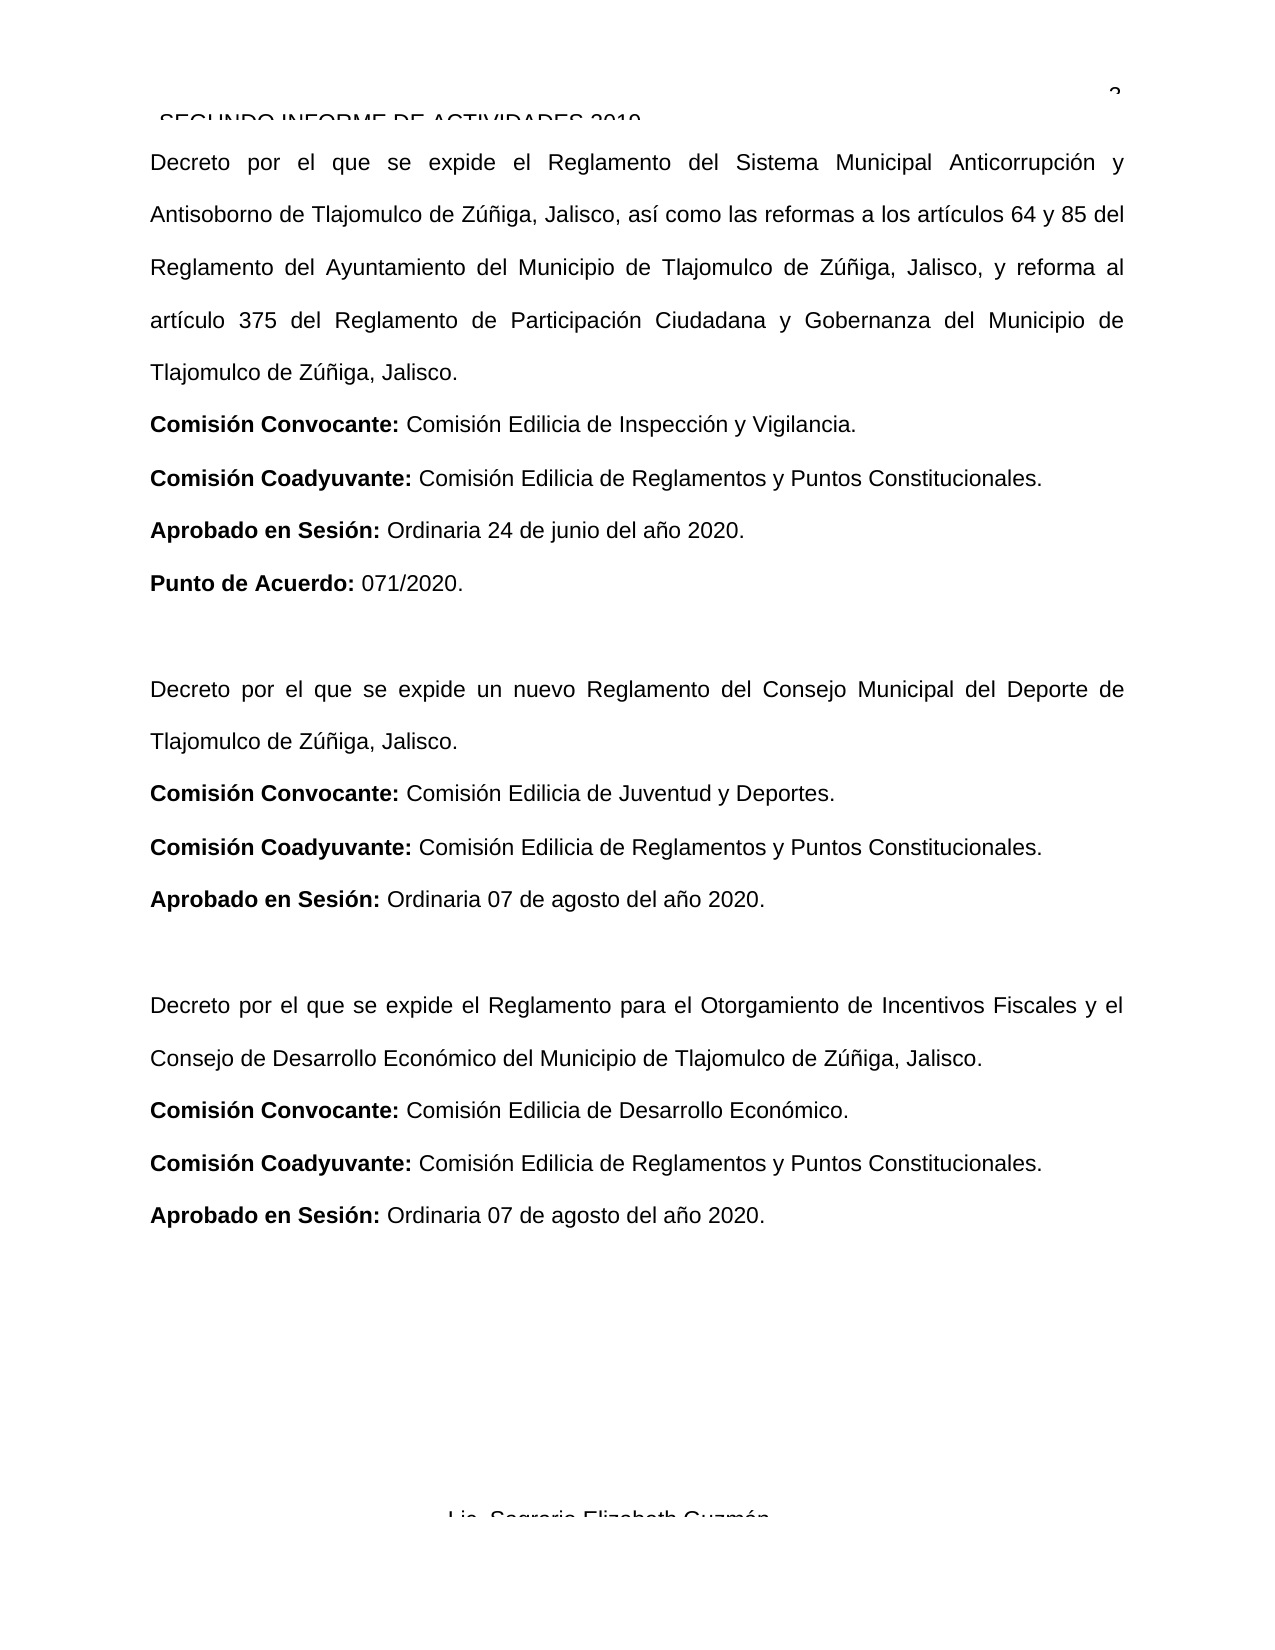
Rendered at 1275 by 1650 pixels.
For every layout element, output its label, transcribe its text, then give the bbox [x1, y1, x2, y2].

text Punto de Acuerdo: 071/2020. [150, 570, 1275, 596]
text Aprobado en Sesión: Ordinaria 07 de agosto del año 2020. [150, 1202, 1275, 1229]
text Comisión Coadyuvante: Comisión Edilicia de Reglamentos y Puntos Constitucionales. [150, 1150, 1275, 1176]
text Comisión Coadyuvante: Comisión Edilicia de Reglamentos y Puntos Constitucionales. [150, 464, 1275, 491]
text Decreto por el que se expide el Reglamento del Sistema Municipal Anticorrupción y Antisoborno de Tlajomulco de Zúñiga, Jalisco, así como las reformas a los artículos 64 y 85 del Reglamento del Ayuntamiento del Municipio de Tlajomulco de Zúñiga, Jalisco, y reforma al artículo 375 del Reglamento de Participación Ciudadana y Gobernanza del Municipio de Tlajomulco de Zúñiga, Jalisco. [150, 148, 1126, 386]
text Aprobado en Sesión: Ordinaria 07 de agosto del año 2020. [150, 886, 1275, 912]
text Aprobado en Sesión: Ordinaria 24 de junio del año 2020. [150, 517, 1275, 544]
text Comisión Coadyuvante: Comisión Edilicia de Reglamentos y Puntos Constitucionales. [150, 833, 1275, 860]
text Decreto por el que se expide un nuevo Reglamento del Consejo Municipal del Deporte de Tlajomulco de Zúñiga, Jalisco. [150, 676, 1125, 754]
text Comisión Convocante: Comisión Edilicia de Desarrollo Económico. [150, 1097, 1275, 1123]
text Comisión Convocante: Comisión Edilicia de Inspección y Vigilancia. [150, 412, 1275, 438]
text Decreto por el que se expide el Reglamento para el Otorgamiento de Incentivos Fiscales y el Consejo de Desarrollo Económico del Municipio de Tlajomulco de Zúñiga, Jalisco. [150, 992, 1125, 1071]
text Comisión Convocante: Comisión Edilicia de Juventud y Deportes. [150, 781, 1275, 807]
